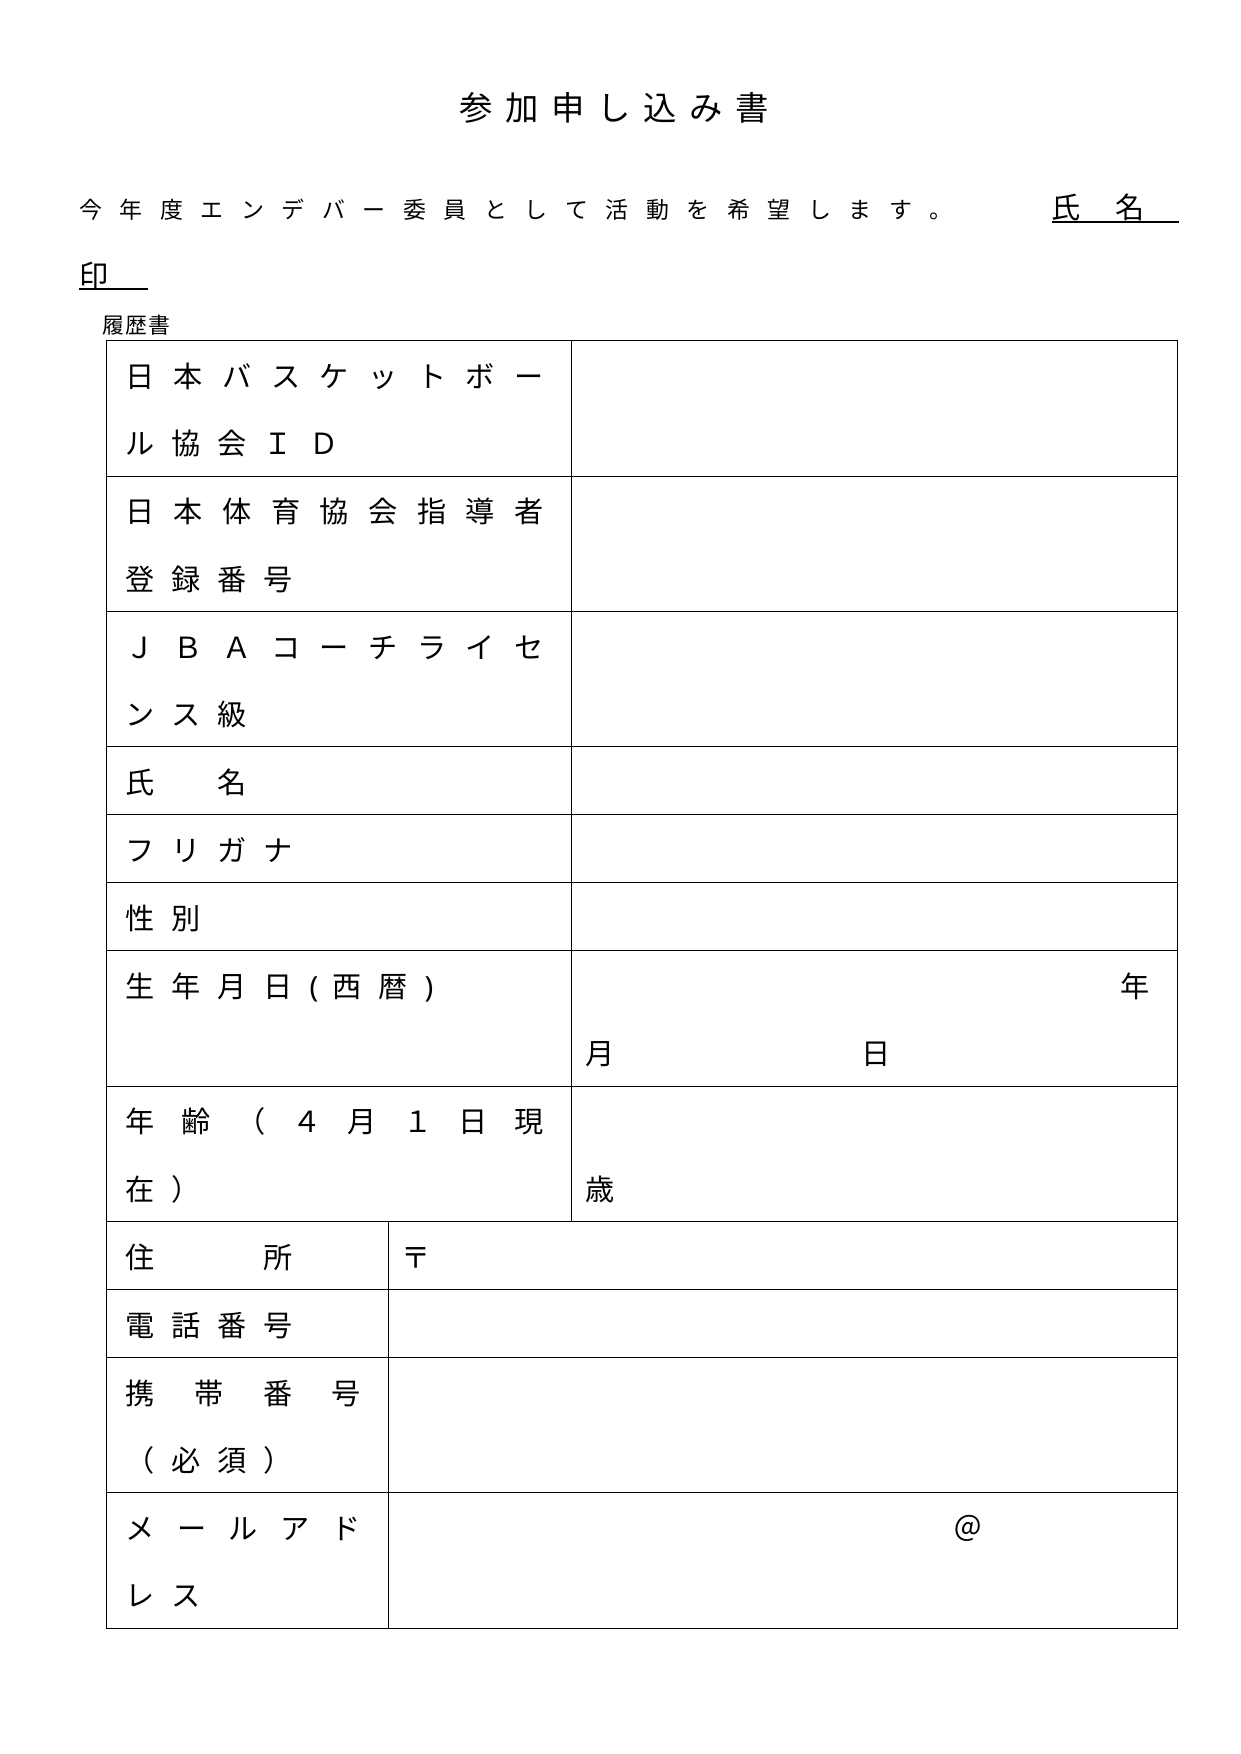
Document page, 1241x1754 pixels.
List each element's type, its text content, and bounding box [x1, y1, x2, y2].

table_cell [572, 747, 1177, 814]
table_cell ＠ [389, 1493, 1177, 1627]
table_cell 電話番号 [107, 1290, 388, 1357]
table_cell 歳 [572, 1087, 1177, 1221]
table_cell 日本体育協会指導者登録番号 [107, 477, 571, 611]
table_cell フリガナ [107, 815, 571, 882]
table_cell [389, 1290, 1177, 1357]
table_cell 年 月 日 [572, 951, 1177, 1086]
table_cell 氏 名 [107, 747, 571, 814]
table_cell 年齢（４月１日現在） [107, 1087, 571, 1221]
table_cell [572, 815, 1177, 882]
table_cell メールアドレス [107, 1493, 388, 1627]
table_cell [572, 883, 1177, 950]
table_cell [572, 477, 1177, 611]
text 履歴書 [79, 307, 1161, 340]
text 今年度エンデバー委員として活動を希望します。 氏名 印 [79, 173, 1161, 307]
text 参加申し込み書 [79, 72, 1161, 139]
table_cell 生年月日(西暦) [107, 951, 571, 1086]
table_cell [572, 612, 1177, 746]
table_cell 性別 [107, 883, 571, 950]
table_header 日本バスケットボール協会ＩＤ [107, 341, 571, 476]
table_cell 携帯番号 （必須） [107, 1358, 388, 1492]
table_header [572, 341, 1177, 476]
table_cell [389, 1358, 1177, 1492]
table_cell 〒 [389, 1222, 1177, 1289]
table_cell 住 所 [107, 1222, 388, 1289]
table_cell ＪＢＡコーチライセンス級 [107, 612, 571, 746]
